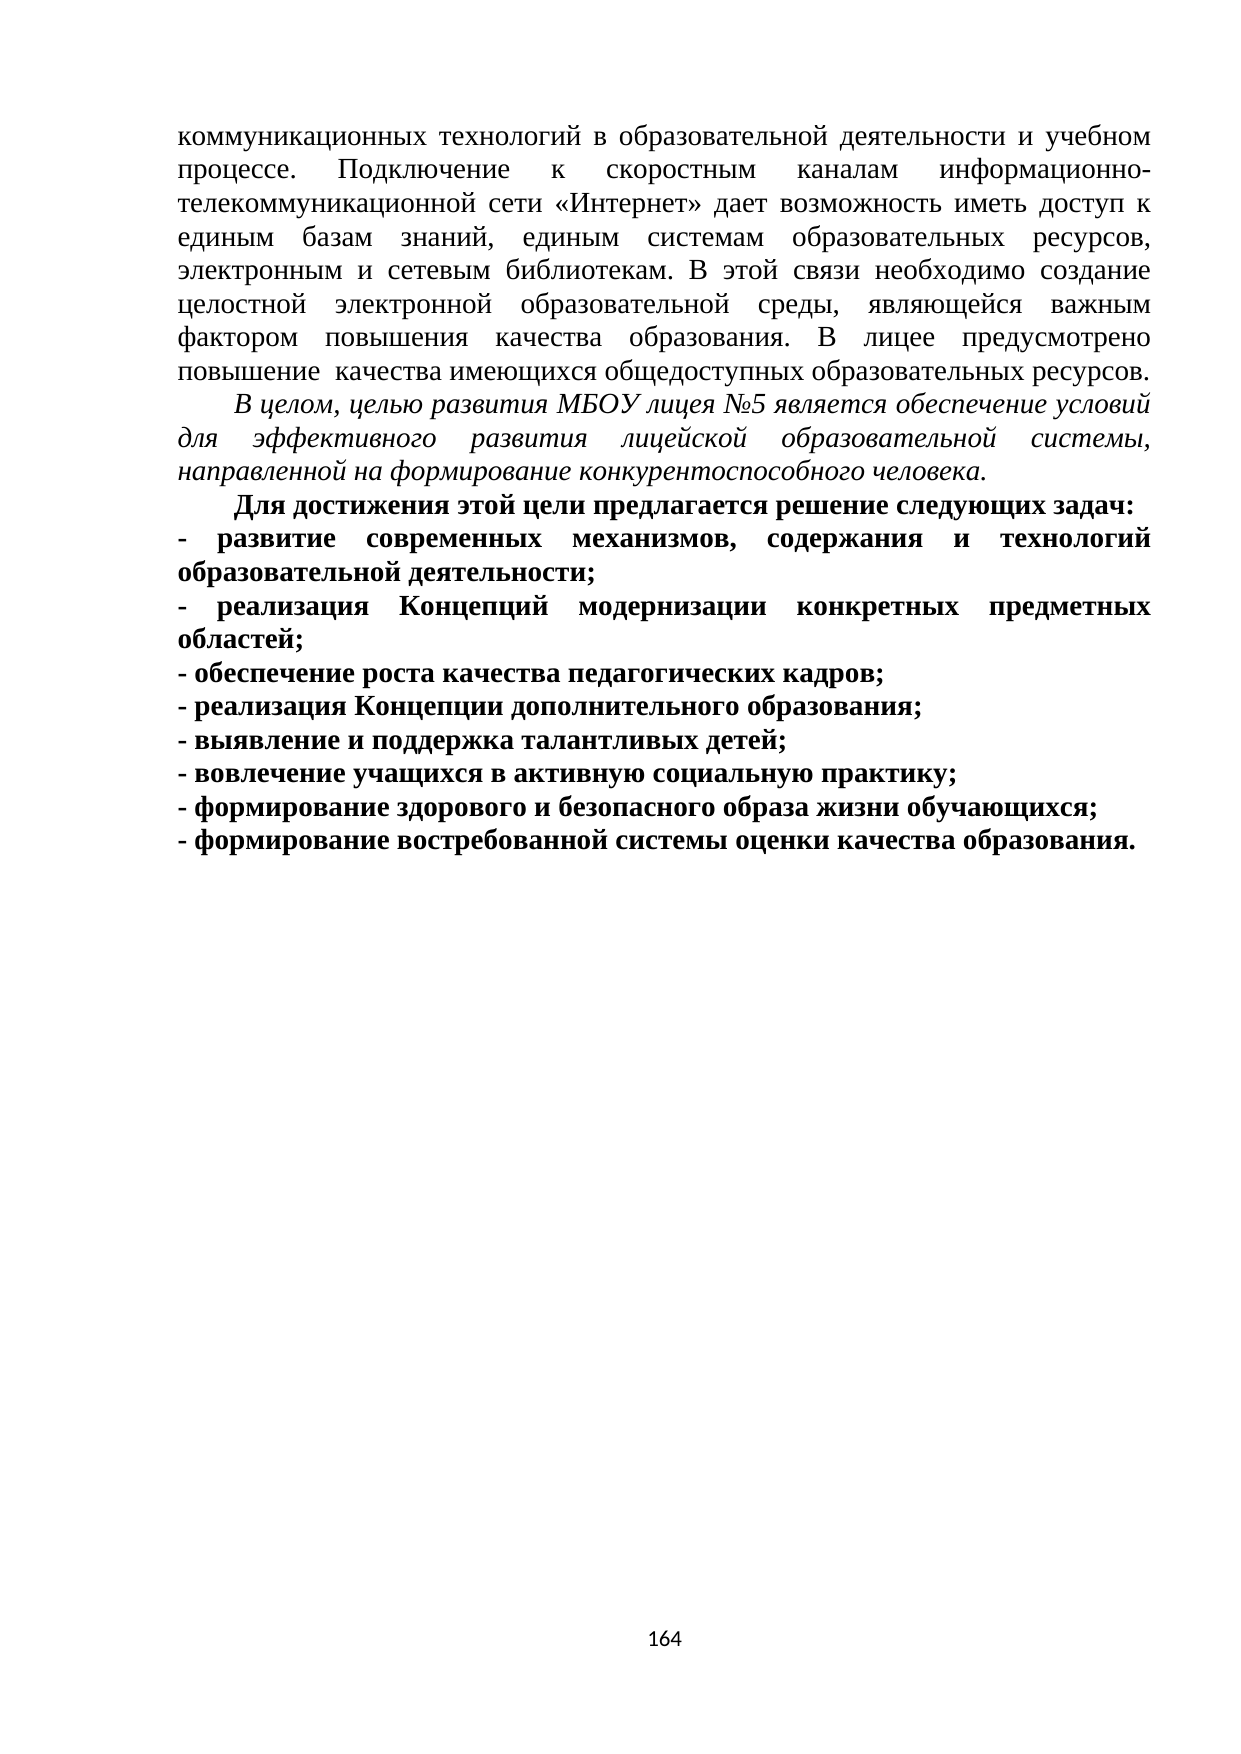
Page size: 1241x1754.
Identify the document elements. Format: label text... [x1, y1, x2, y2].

text - реализация Концепций модернизации конкретных предметных областей; [177, 588, 1152, 655]
text - выявление и поддержка талантливых детей; [177, 722, 1152, 755]
text - формирование здорового и безопасного образа жизни обучающихся; [177, 789, 1152, 822]
text - формирование востребованной системы оценки качества образования. [177, 822, 1152, 856]
text - развитие современных механизмов, содержания и технологий образовательной деятельности; [177, 521, 1152, 588]
text Для достижения этой цели предлагается решение следующих задач: [177, 487, 1152, 521]
text - обеспечение роста качества педагогических кадров; [177, 655, 1152, 688]
text В целом, целью развития МБОУ лицея №5 является обеспечение условий для эффективного развития лицейской образовательной системы, направленной на формирование конкурентоспособного человека. [177, 386, 1152, 487]
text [177, 118, 1152, 386]
text - вовлечение учащихся в активную социальную практику; [177, 755, 1152, 789]
text - реализация Концепции дополнительного образования; [177, 688, 1152, 722]
